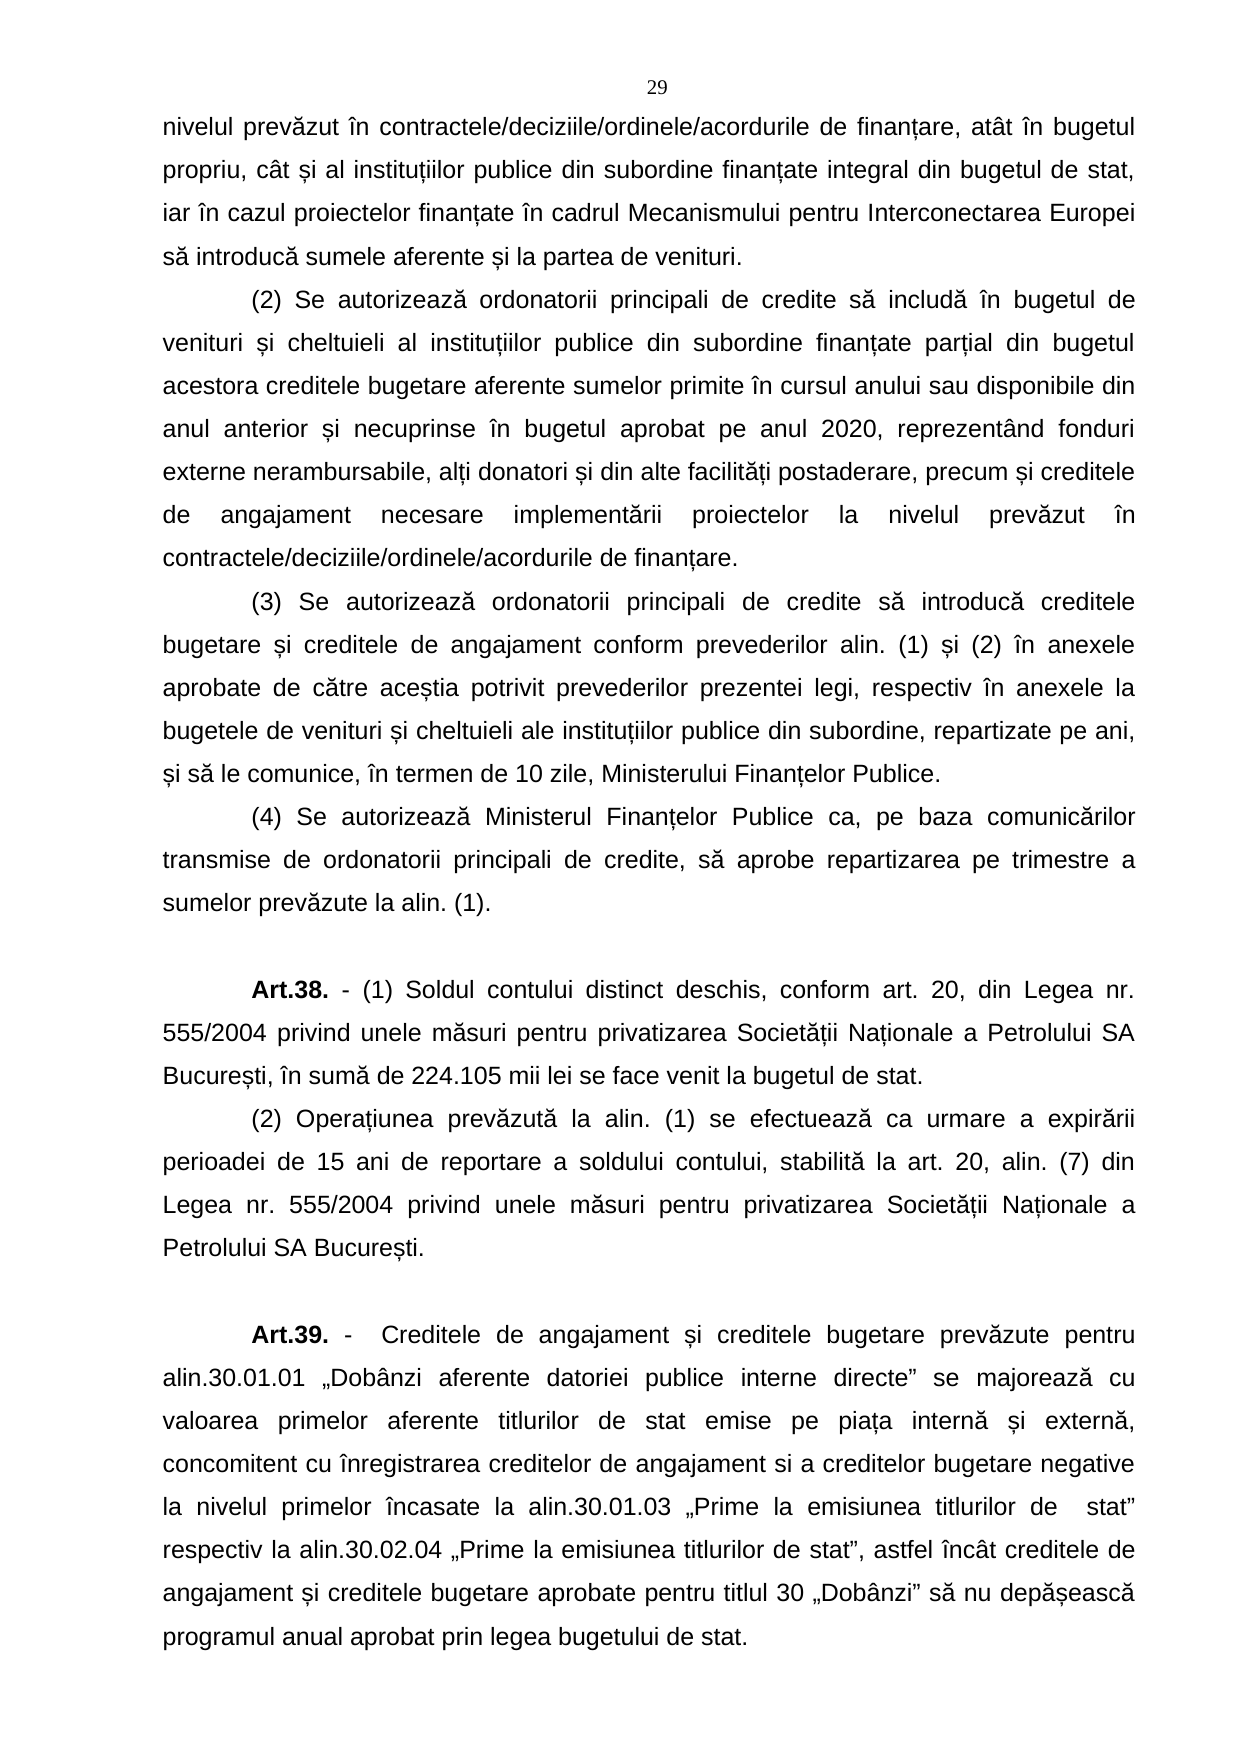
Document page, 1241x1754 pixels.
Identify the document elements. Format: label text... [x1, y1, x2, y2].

text (2) Se autorizează ordonatorii principali de credite să includă în bugetul de venituri și cheltuieli al instituțiilor publice din subordine finanțate parțial din bugetul acestora creditele bugetare aferente sumelor primite în cursul anului sau disponibile din anul anterior și necuprinse în bugetul aprobat pe anul 2020, reprezentând fonduri externe nerambursabile, alți donatori și din alte facilități postaderare, precum și creditele de angajament necesare implementării proiectelor la nivelul prevăzut în contractele/deciziile/ordinele/acordurile de finanțare. [162, 285, 1137, 572]
text (2) Operațiunea prevăzută la alin. (1) se efectuează ca urmare a expirării perioadei de 15 ani de reportare a soldului contului, stabilită la art. 20, alin. (7) din Legea nr. 555/2004 privind unele măsuri pentru privatizarea Societății Naționale a Petrolului SA București. [162, 1104, 1137, 1262]
text (3) Se autorizează ordonatorii principali de credite să introducă creditele bugetare și creditele de angajament conform prevederilor alin. (1) și (2) în anexele aprobate de către aceștia potrivit prevederilor prezentei legi, respectiv în anexele la bugetele de venituri și cheltuieli ale instituțiilor publice din subordine, repartizate pe ani, și să le comunice, în termen de 10 zile, Ministerului Finanțelor Publice. [162, 587, 1137, 788]
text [162, 112, 1137, 270]
text Art.38. - (1) Soldul contului distinct deschis, conform art. 20, din Legea nr. 555/2004 privind unele măsuri pentru privatizarea Societății Naționale a Petrolului SA București, în sumă de 224.105 mii lei se face venit la bugetul de stat. [162, 975, 1137, 1090]
text (4) Se autorizează Ministerul Finanțelor Publice ca, pe baza comunicărilor transmise de ordonatorii principali de credite, să aprobe repartizarea pe trimestre a sumelor prevăzute la alin. (1). [162, 802, 1137, 917]
text Art.39. - Creditele de angajament și creditele bugetare prevăzute pentru alin.30.01.01 „Dobânzi aferente datoriei publice interne directe” se majorează cu valoarea primelor aferente titlurilor de stat emise pe piața internă și externă, concomitent cu înregistrarea creditelor de angajament si a creditelor bugetare negative la nivelul primelor încasate la alin.30.01.03 „Prime la emisiunea titlurilor de stat” respectiv la alin.30.02.04 „Prime la emisiunea titlurilor de stat”, astfel încât creditele de angajament și creditele bugetare aprobate pentru titlul 30 „Dobânzi” să nu depășească programul anual aprobat prin legea bugetului de stat. [162, 1320, 1137, 1650]
